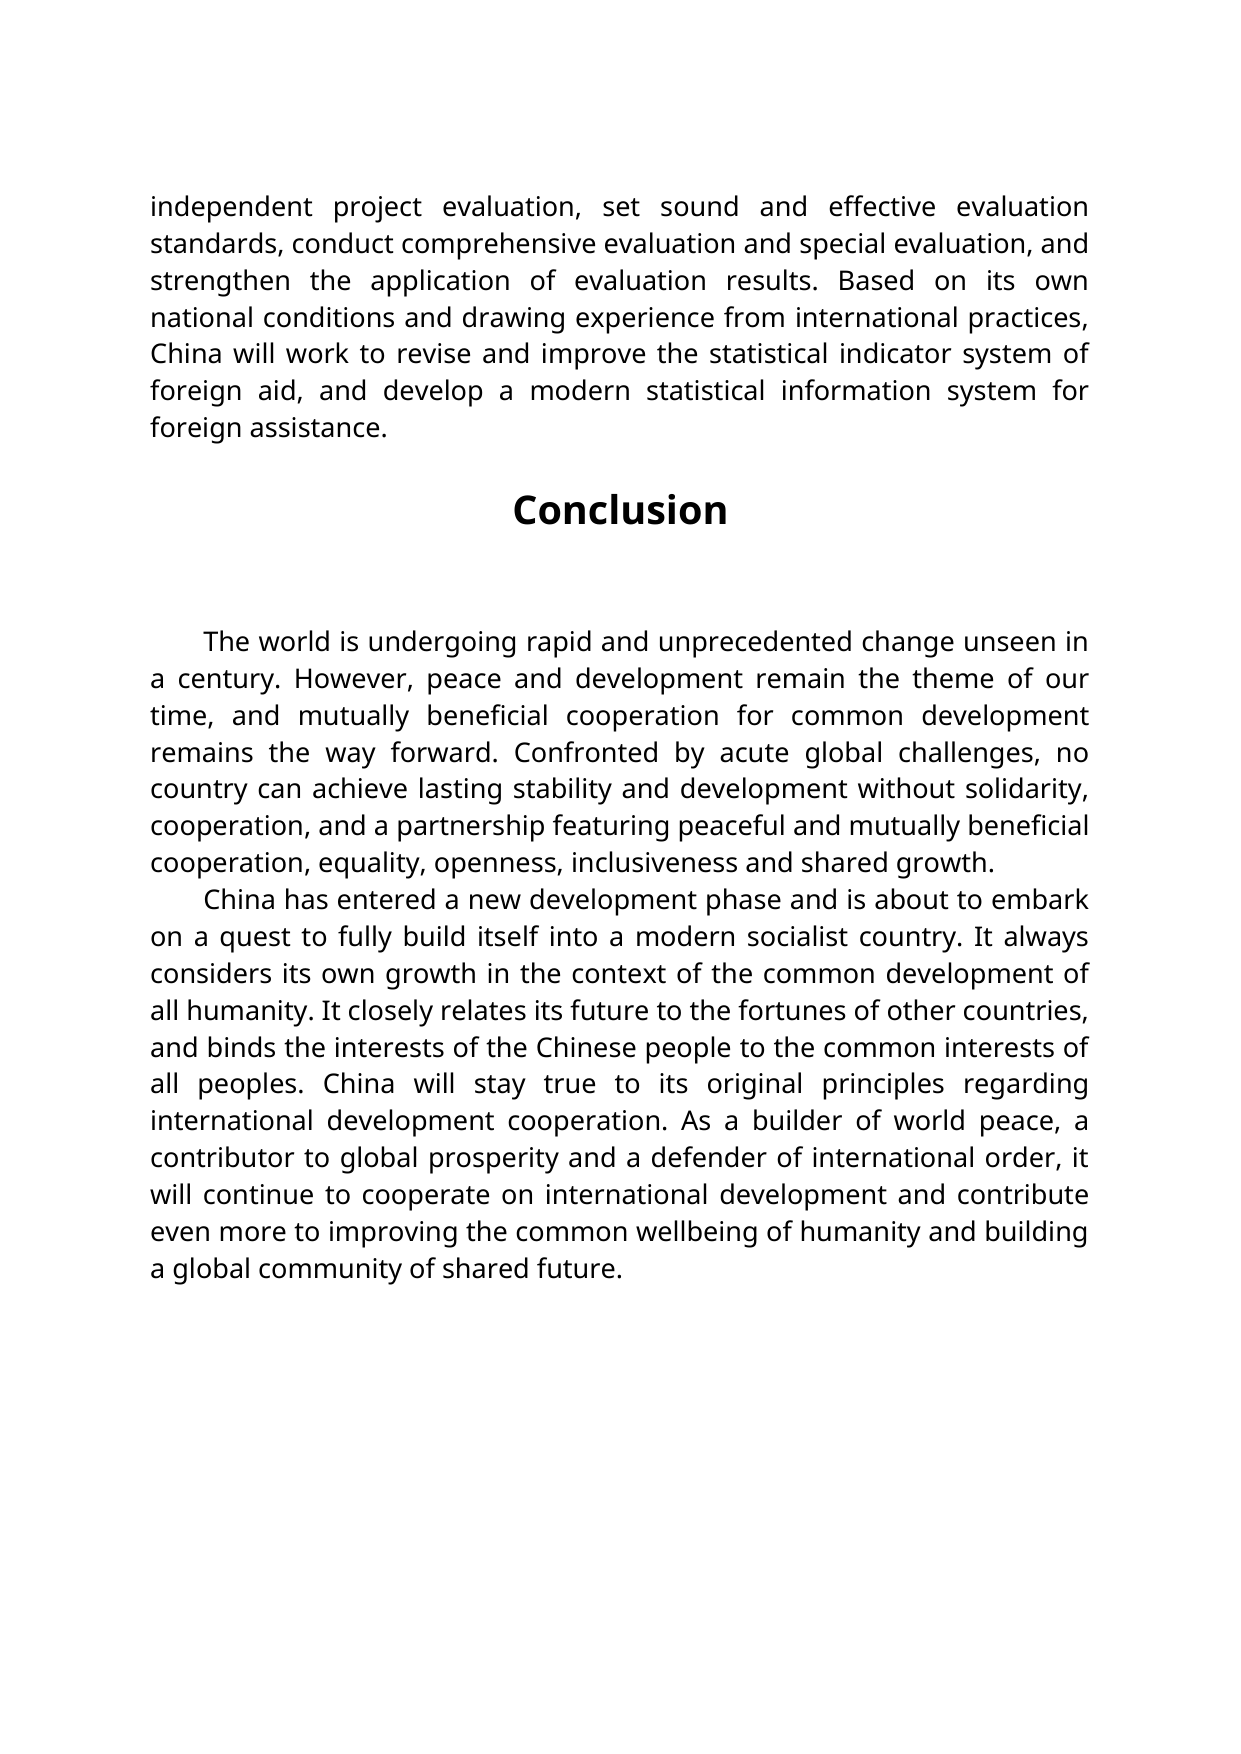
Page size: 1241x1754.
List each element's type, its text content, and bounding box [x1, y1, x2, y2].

text China has entered a new development phase and is about to embark on a quest to fully build itself into a modern socialist country. It always considers its own growth in the context of the common development of all humanity. It closely relates its future to the fortunes of other countries, and binds the interests of the Chinese people to the common interests of all peoples. China will stay true to its original principles regarding international development cooperation. As a builder of world peace, a contributor to global prosperity and a defender of international order, it will continue to cooperate on international development and contribute even more to improving the common wellbeing of humanity and building a global community of shared future. [150, 881, 1090, 1286]
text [150, 187, 1090, 446]
text The world is undergoing rapid and unprecedented change unseen in a century. However, peace and development remain the theme of our time, and mutually beneficial cooperation for common development remains the way forward. Confronted by acute global challenges, no country can achieve lasting stability and development without solidarity, cooperation, and a partnership featuring peaceful and mutually beneficial cooperation, equality, openness, inclusiveness and shared growth. [150, 622, 1090, 881]
text Conclusion [150, 482, 1090, 536]
